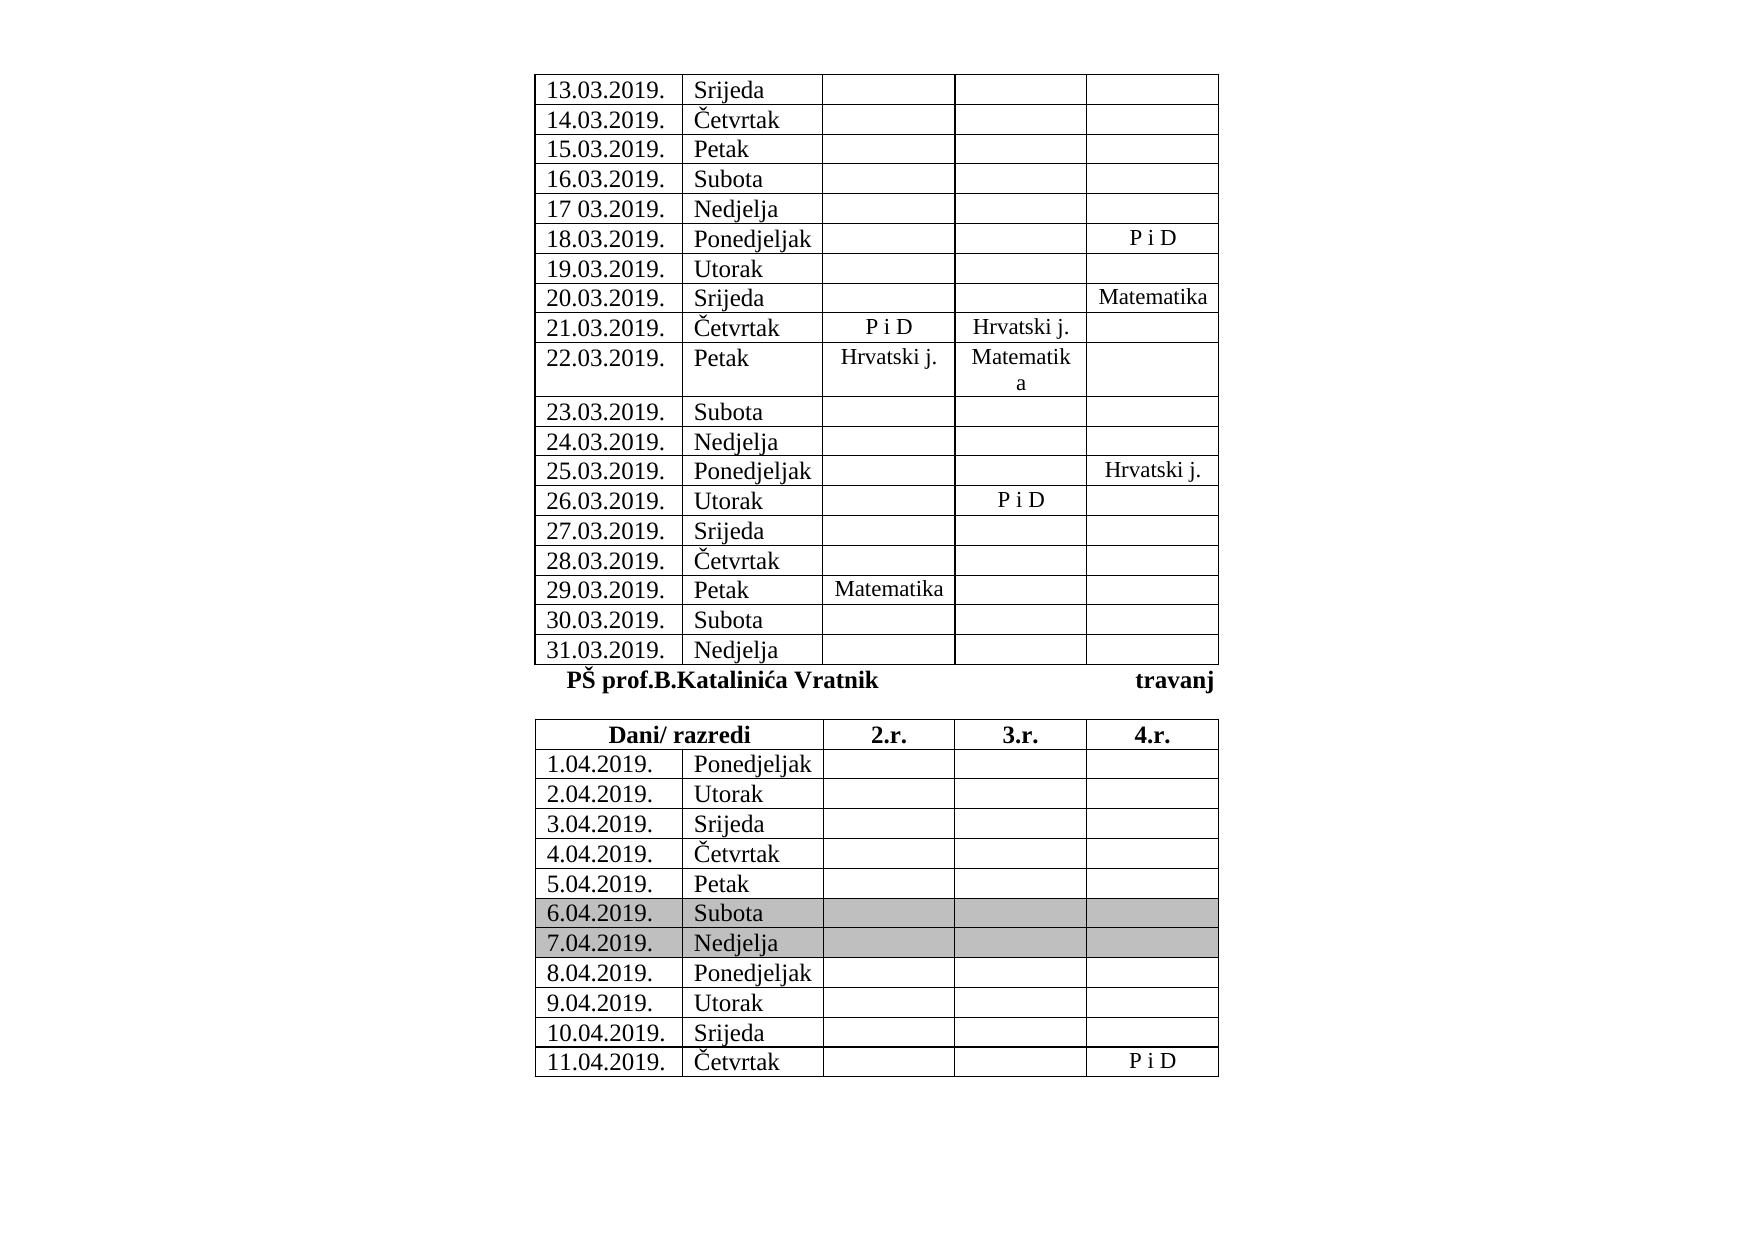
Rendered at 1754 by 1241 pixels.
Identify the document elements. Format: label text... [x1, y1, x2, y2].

table_cell 5.04.2019. [536, 869, 682, 897]
table_cell [1087, 839, 1218, 868]
table_cell Hrvatski j. [956, 313, 1086, 342]
table_cell Nedjelja [683, 194, 822, 223]
table_cell Ponedjeljak [683, 224, 822, 253]
table_cell 30.03.2019. [536, 605, 682, 634]
table_cell 2.04.2019. [536, 779, 682, 808]
table_cell [955, 899, 1086, 927]
table_cell [1087, 135, 1218, 163]
table_cell Matematika [956, 343, 1086, 396]
table_cell [955, 958, 1086, 987]
table_cell Utorak [683, 486, 822, 515]
table_cell [824, 809, 954, 838]
table_cell [956, 576, 1086, 604]
table_cell [956, 75, 1086, 104]
table_cell 26.03.2019. [536, 486, 682, 515]
table_cell [1087, 75, 1218, 104]
table_cell [955, 1018, 1086, 1046]
table_cell 9.04.2019. [536, 988, 682, 1017]
table_cell [823, 427, 954, 455]
table_cell 10.04.2019. [536, 1018, 682, 1046]
table_cell [956, 224, 1086, 253]
table_cell 24.03.2019. [536, 427, 682, 455]
table_cell [956, 456, 1086, 485]
table_cell [955, 988, 1086, 1017]
table_cell [1087, 899, 1218, 927]
table_cell [823, 546, 954, 574]
table_cell [824, 988, 954, 1017]
table_cell [956, 105, 1086, 133]
table_cell [956, 427, 1086, 455]
table_cell 19.03.2019. [536, 254, 682, 282]
table_cell [1087, 313, 1218, 342]
table_cell 15.03.2019. [536, 135, 682, 163]
table_cell 1.04.2019. [536, 750, 682, 778]
table_cell 11.04.2019. [536, 1048, 682, 1076]
table_cell 17 03.2019. [536, 194, 682, 223]
table_cell [956, 194, 1086, 223]
table_cell [955, 1048, 1086, 1076]
table_cell Četvrtak [683, 546, 822, 574]
table_cell 6.04.2019. [536, 899, 682, 927]
table_cell [955, 809, 1086, 838]
table_cell 23.03.2019. [536, 397, 682, 426]
table_cell [955, 869, 1086, 897]
table_header 4.r. [1087, 720, 1218, 748]
table_cell [956, 546, 1086, 574]
table_cell Nedjelja [683, 635, 822, 664]
table_cell 8.04.2019. [536, 958, 682, 987]
table_cell Subota [683, 605, 822, 634]
table_cell 21.03.2019. [536, 313, 682, 342]
table_cell 22.03.2019. [536, 343, 682, 396]
table_cell [1087, 397, 1218, 426]
table_cell 20.03.2019. [536, 284, 682, 312]
table_cell [824, 750, 954, 778]
table_cell [823, 75, 954, 104]
table_cell [1087, 576, 1218, 604]
table_cell [1087, 779, 1218, 808]
table_cell 28.03.2019. [536, 546, 682, 574]
table_cell Hrvatski j. [1087, 456, 1218, 485]
table_cell [823, 135, 954, 163]
table_cell [1087, 105, 1218, 133]
table_cell Ponedjeljak [683, 750, 823, 778]
table_cell [1087, 1018, 1218, 1046]
table_cell Utorak [683, 254, 822, 282]
table_cell 14.03.2019. [536, 105, 682, 133]
table_cell [956, 164, 1086, 193]
table_cell [824, 869, 954, 897]
table_cell Ponedjeljak [683, 456, 822, 485]
table_cell 4.04.2019. [536, 839, 682, 868]
table_cell Četvrtak [683, 839, 823, 868]
table_cell 27.03.2019. [536, 516, 682, 545]
table_cell [824, 928, 954, 957]
table_cell Subota [683, 397, 822, 426]
table_cell Utorak [683, 779, 823, 808]
table_cell Četvrtak [683, 1048, 823, 1076]
table_cell [1087, 928, 1218, 957]
table_cell [824, 839, 954, 868]
table_cell 13.03.2019. [536, 75, 682, 104]
table_cell [823, 486, 954, 515]
table_header Dani/ razredi [536, 720, 823, 748]
table_cell [956, 516, 1086, 545]
table_cell [1087, 343, 1218, 396]
table_cell [956, 397, 1086, 426]
table_cell [956, 635, 1086, 664]
table_cell [823, 164, 954, 193]
table_cell Nedjelja [683, 427, 822, 455]
table_cell [823, 456, 954, 485]
table_cell Srijeda [683, 1018, 823, 1046]
table_cell 18.03.2019. [536, 224, 682, 253]
table_cell Utorak [683, 988, 823, 1017]
table_cell [1087, 958, 1218, 987]
table_cell Četvrtak [683, 105, 822, 133]
table_cell Matematika [1087, 284, 1218, 312]
table_cell [824, 1018, 954, 1046]
table_cell Nedjelja [683, 928, 823, 957]
table_cell [823, 224, 954, 253]
table_cell Petak [683, 869, 823, 897]
table_cell Srijeda [683, 75, 822, 104]
table_cell Četvrtak [683, 313, 822, 342]
table_cell [1087, 809, 1218, 838]
table_header 2.r. [824, 720, 954, 748]
table_cell [1087, 194, 1218, 223]
table_cell [1087, 516, 1218, 545]
table_cell [824, 899, 954, 927]
table_cell [955, 779, 1086, 808]
table_cell P i D [956, 486, 1086, 515]
table_cell [823, 397, 954, 426]
table_cell 31.03.2019. [536, 635, 682, 664]
table_cell [823, 194, 954, 223]
table_cell [824, 958, 954, 987]
table_cell Petak [683, 135, 822, 163]
table_cell P i D [1087, 1048, 1218, 1076]
table_cell [1087, 486, 1218, 515]
table_cell 3.04.2019. [536, 809, 682, 838]
table_cell Subota [683, 899, 823, 927]
table_cell Ponedjeljak [683, 958, 823, 987]
table_cell [1087, 427, 1218, 455]
table_cell Srijeda [683, 284, 822, 312]
table_cell [1087, 988, 1218, 1017]
table_cell Petak [683, 343, 822, 396]
table_cell 7.04.2019. [536, 928, 682, 957]
table_cell [823, 635, 954, 664]
table_cell 25.03.2019. [536, 456, 682, 485]
table_cell 16.03.2019. [536, 164, 682, 193]
table_cell [1087, 254, 1218, 282]
table_cell [956, 135, 1086, 163]
table_cell [824, 1048, 954, 1076]
table_cell [1087, 605, 1218, 634]
table_cell [955, 928, 1086, 957]
table_cell [823, 105, 954, 133]
table_cell P i D [823, 313, 954, 342]
table_cell Hrvatski j. [823, 343, 954, 396]
table_cell [956, 284, 1086, 312]
table_cell [955, 750, 1086, 778]
table_cell [1087, 164, 1218, 193]
table_header 3.r. [955, 720, 1086, 748]
table_cell Subota [683, 164, 822, 193]
table_cell [823, 516, 954, 545]
table_cell [1087, 869, 1218, 897]
table_cell [823, 254, 954, 282]
table_cell 29.03.2019. [536, 576, 682, 604]
table_cell [823, 605, 954, 634]
table_cell [956, 605, 1086, 634]
table_cell Petak [683, 576, 822, 604]
table_cell Matematika [823, 576, 954, 604]
table_cell P i D [1087, 224, 1218, 253]
table_cell [955, 839, 1086, 868]
table_cell [1087, 635, 1218, 664]
table_cell [824, 779, 954, 808]
table_cell [1087, 750, 1218, 778]
table_cell [956, 254, 1086, 282]
text PŠ prof.B.Katalinića Vratnik travanj [148, 665, 1606, 694]
table_cell [1087, 546, 1218, 574]
table_cell Srijeda [683, 516, 822, 545]
table_cell [823, 284, 954, 312]
table_cell Srijeda [683, 809, 823, 838]
